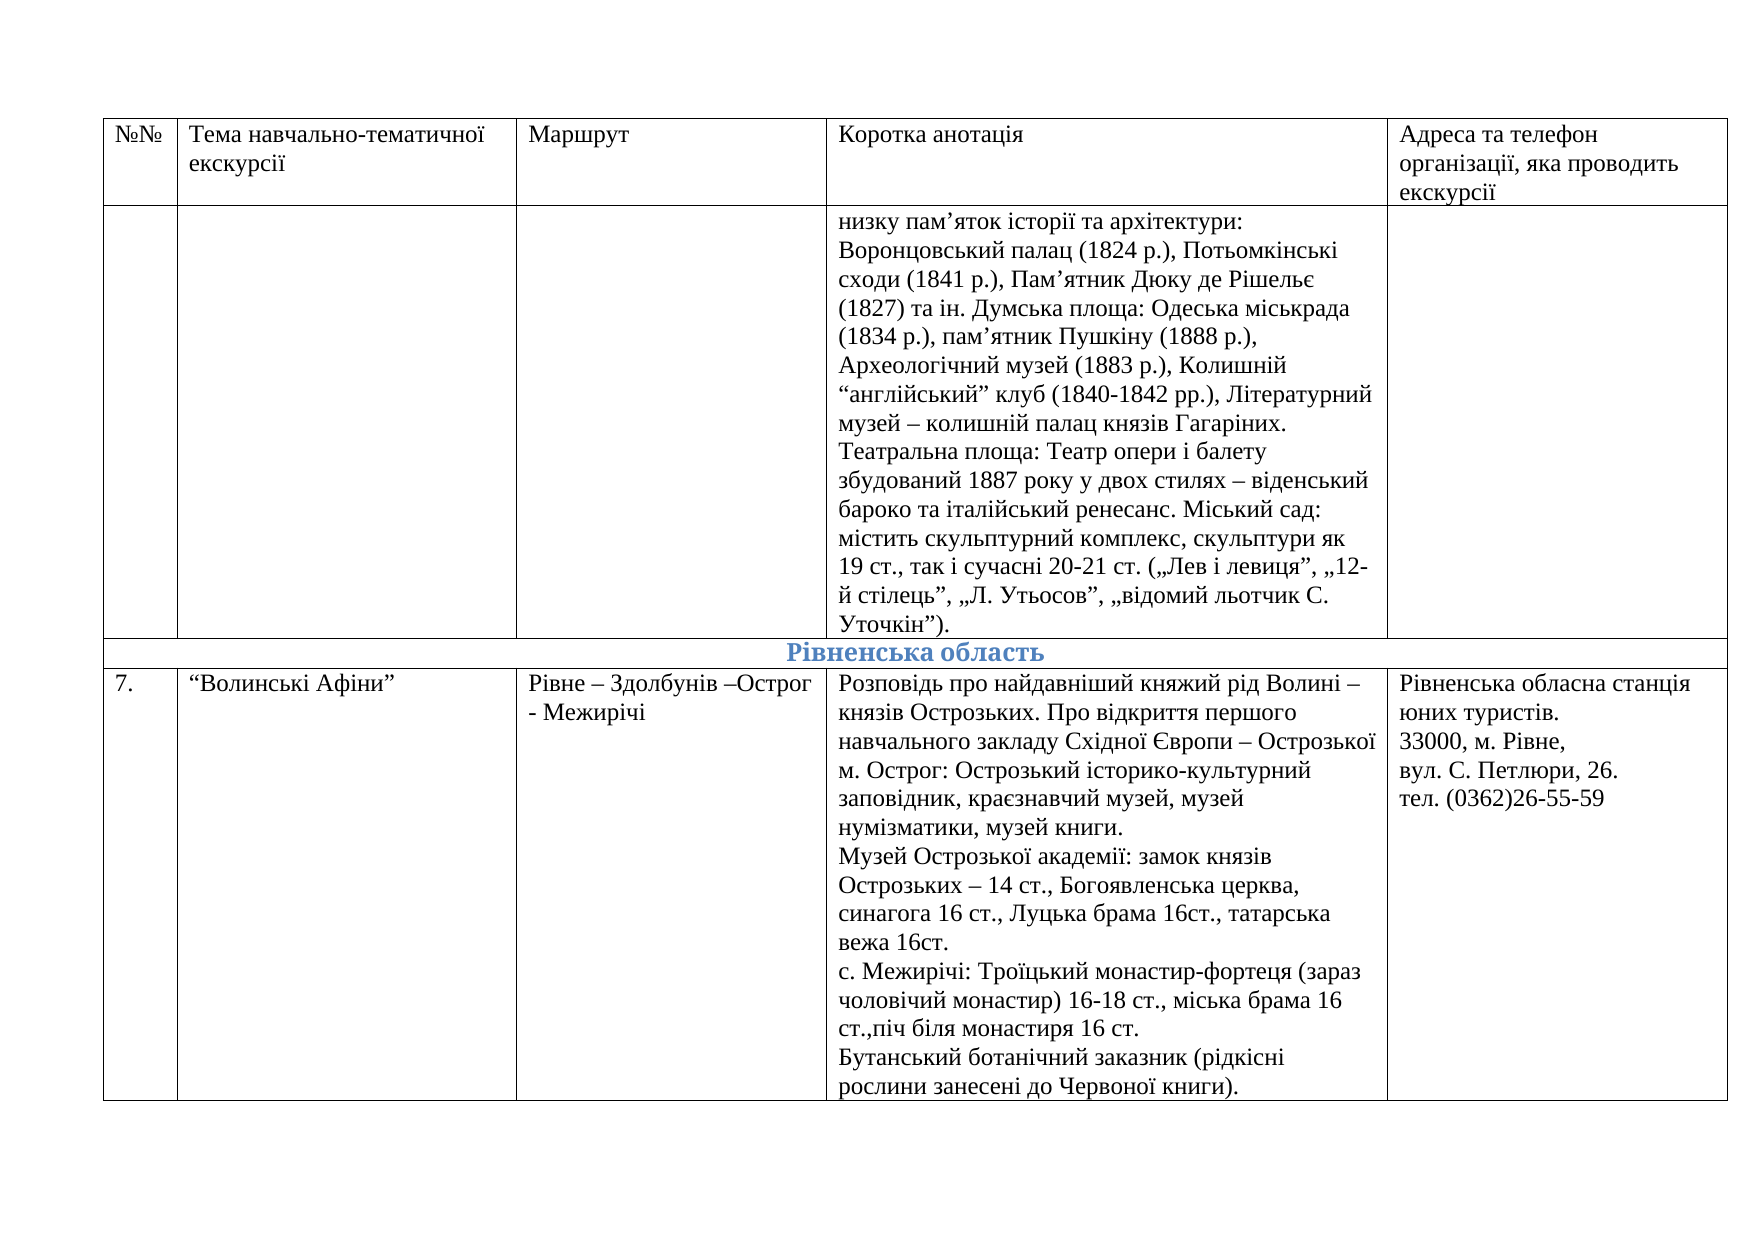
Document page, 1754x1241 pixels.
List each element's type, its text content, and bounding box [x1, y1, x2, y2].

table_cell 7. [104, 669, 177, 1100]
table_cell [1388, 206, 1727, 638]
table_header Адреса та телефон організації, яка проводить екскурсії [1388, 119, 1727, 205]
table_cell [178, 206, 516, 638]
table_header Маршрут [517, 119, 826, 205]
table_cell “Волинські Афіни” [178, 669, 516, 1100]
table_header Тема навчально-тематичної екскурсії [178, 119, 516, 205]
table_cell Рівненська область [104, 639, 1727, 667]
table_header №№ [104, 119, 177, 205]
table_header Коротка анотація [827, 119, 1387, 205]
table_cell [827, 206, 1387, 638]
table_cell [517, 206, 826, 638]
table_cell 6. [104, 206, 177, 638]
table_cell Розповідь про найдавніший княжий рід Волині – князів Острозьких. Про відкриття першого навчального закладу Східної Європи – Острозької м. Острог: Острозький історико-культурний заповідник, краєзнавчий музей, музей нумізматики, музей книги. Музей Острозької академії: замок князів Острозьких – 14 ст., Богоявленська церква, синагога 16 ст., Луцька брама 16ст., татарська вежа 16ст. с. Межирічі: Троїцький монастир-фортеця (зараз чоловічий монастир) 16-18 ст., міська брама 16 ст.,піч біля монастиря 16 ст. Бутанський ботанічний заказник (рідкісні рослини занесені до Червоної книги). [827, 669, 1387, 1100]
table_cell Рівне – Здолбунів –Острог - Межирічі [517, 669, 826, 1100]
table_cell Рівненська обласна станція юних туристів. 33000, м. Рівне, вул. С. Петлюри, 26. тел. (0362)26-55-59 [1388, 669, 1727, 1100]
